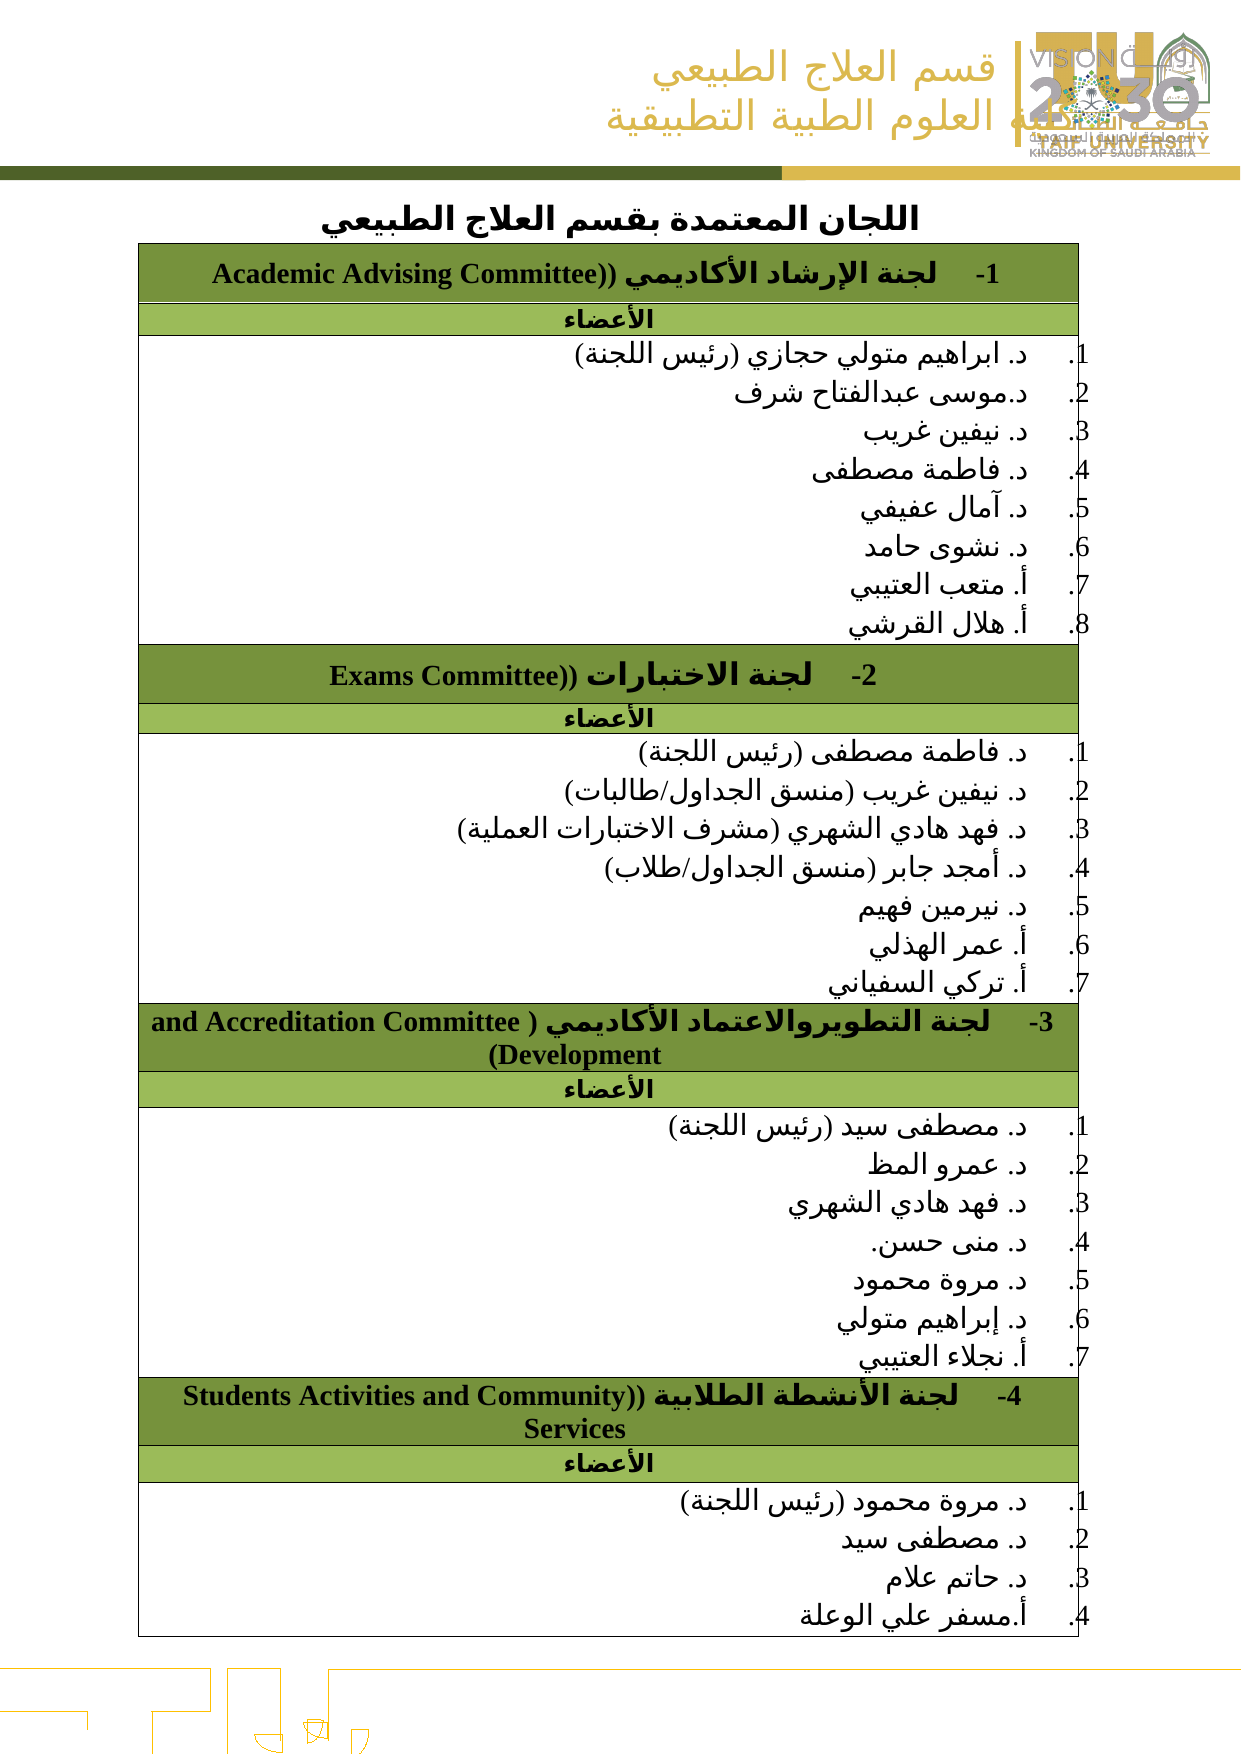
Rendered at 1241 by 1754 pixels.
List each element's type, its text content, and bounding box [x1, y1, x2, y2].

table_cell الأعضاء [139, 1446, 1078, 1482]
table_cell الأعضاء [139, 304, 1078, 335]
table_header لجنة الإرشاد الأكاديمي ((Academic Advising Committee [139, 244, 1078, 302]
picture [1029, 30, 1215, 157]
table_cell د. مصطفى سيد (رئيس اللجنة) د. عمرو المظ د. فهد هادي الشهري د. منى حسن. د. مروة محمود د. إبراهيم متولي أ. نجلاء العتيبي [139, 1108, 1078, 1377]
table_cell لجنة الأنشطة الطلابية ((Students Activities and Community Services [139, 1378, 1078, 1445]
text اللجان المعتمدة بقسم العلاج الطبيعي [150, 199, 1090, 237]
table_cell الأعضاء [139, 704, 1078, 733]
table_cell د. مروة محمود (رئيس اللجنة) د. مصطفى سيد د. حاتم علام أ.مسفر علي الوعلة أ. تركي السفياني أ. متعب العتيبي أ. نجلاء العتيبي أ. وئام جرار [139, 1483, 1078, 1636]
table_cell لجنة التطويروالاعتماد الأكاديمي ( and Accreditation Committee (Development [139, 1004, 1078, 1071]
table_cell د. ابراهيم متولي حجازي (رئيس اللجنة) د.موسى عبدالفتاح شرف د. نيفين غريب د. فاطمة مصطفى د. آمال عفيفي د. نشوى حامد أ. متعب العتيبي أ. هلال القرشي [139, 336, 1078, 643]
table_cell د. فاطمة مصطفى (رئيس اللجنة) د. نيفين غريب (منسق الجداول/طالبات) د. فهد هادي الشهري (مشرف الاختبارات العملية) د. أمجد جابر (منسق الجداول/طلاب) د. نيرمين فهيم أ. عمر الهذلي أ. تركي السفياني [139, 734, 1078, 1003]
table_cell لجنة الاختبارات ((Exams Committee [139, 645, 1078, 703]
table_cell الأعضاء [139, 1072, 1078, 1107]
